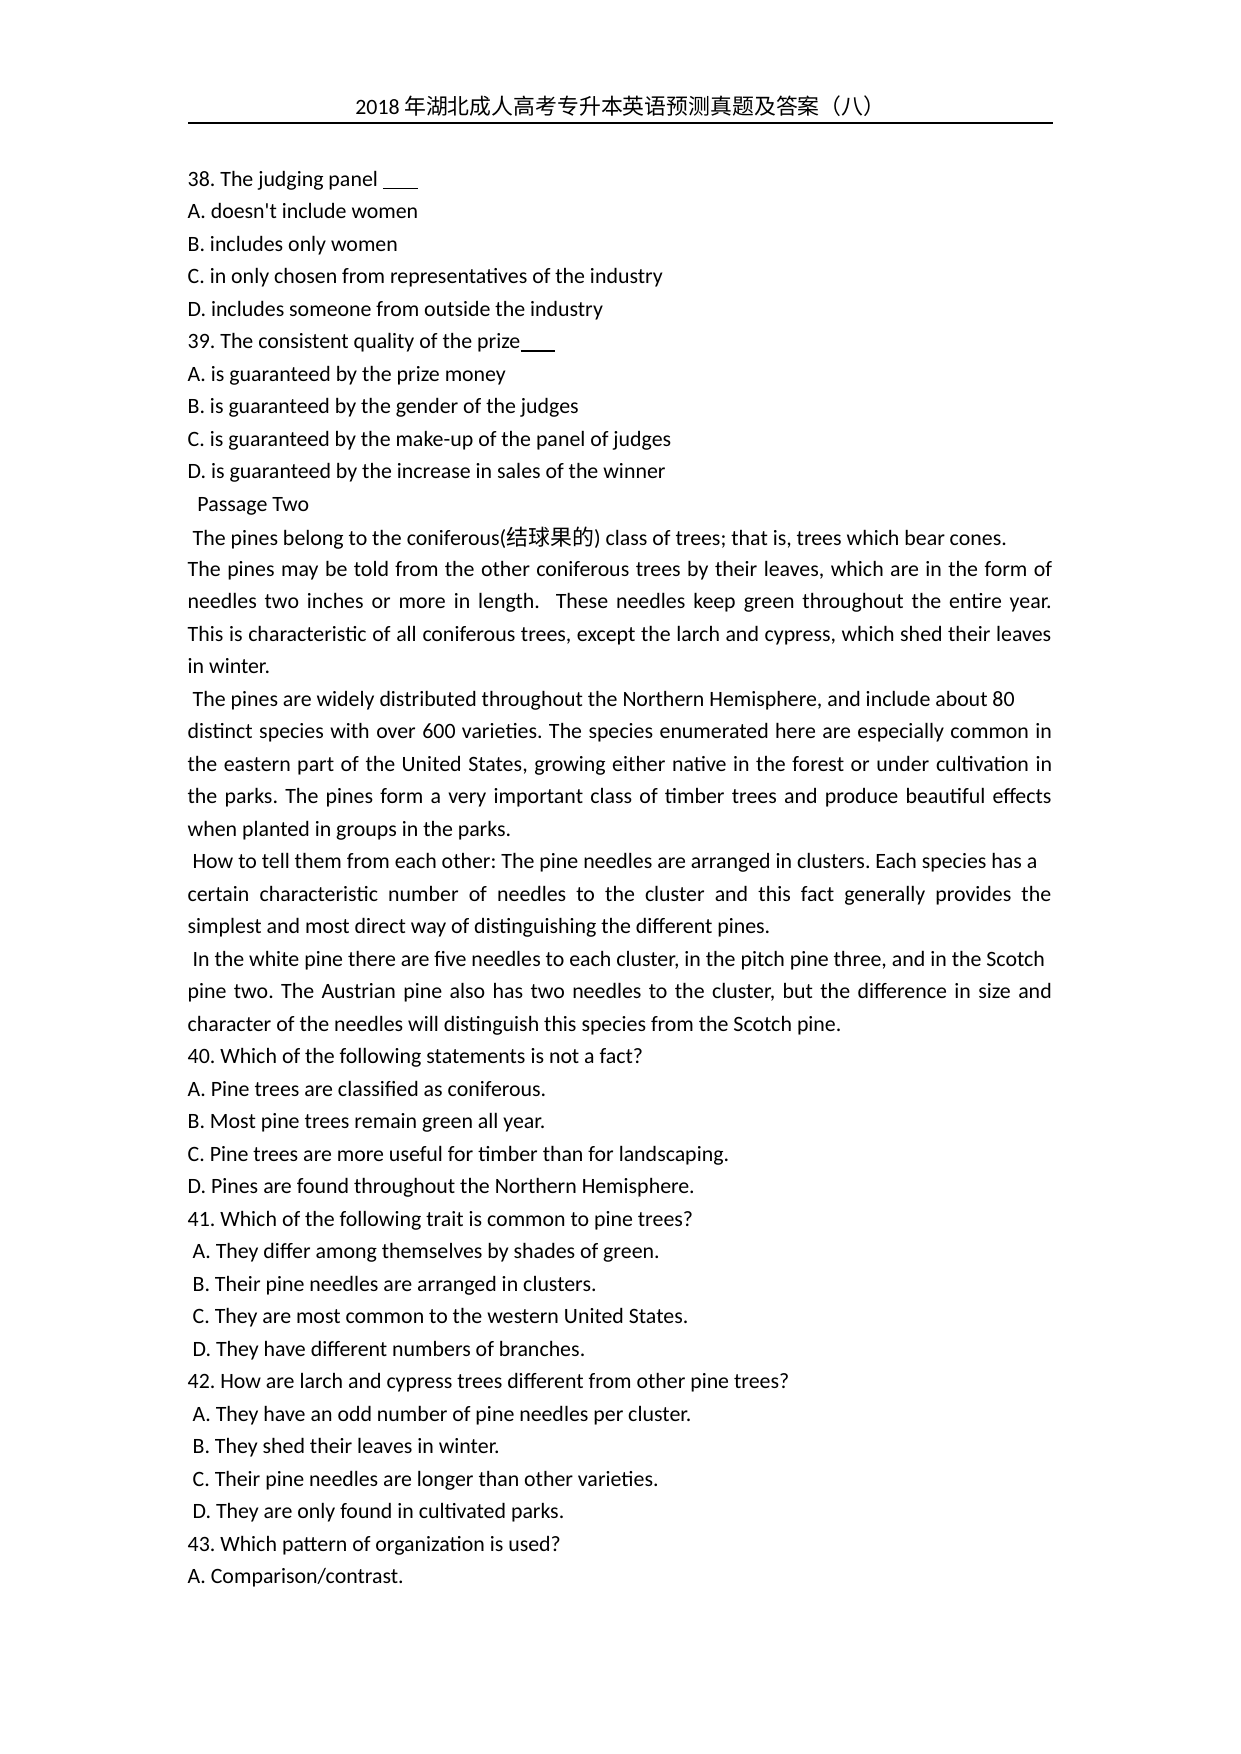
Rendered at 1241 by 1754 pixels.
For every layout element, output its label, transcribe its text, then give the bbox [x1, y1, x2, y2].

text A. Comparison/contrast. [187, 1559, 1053, 1592]
text distinct species with over 600 varieties. The species enumerated here are especially common in the eastern part of the United States, growing either native in the forest or under cultivation in the parks. The pines form a very important class of timber trees and produce beautiful effects when planted in groups in the parks. [187, 714, 1053, 844]
text C. in only chosen from representatives of the industry [187, 259, 1053, 292]
text A. They have an odd number of pine needles per cluster. [187, 1397, 1053, 1429]
text A. Pine trees are classified as coniferous. [187, 1072, 1053, 1104]
text D. Pines are found throughout the Northern Hemisphere. [187, 1169, 1053, 1202]
text In the white pine there are five needles to each cluster, in the pitch pine three, and in the Scotch [187, 942, 1053, 974]
text B. is guaranteed by the gender of the judges [187, 389, 1053, 422]
text C. They are most common to the western United States. [187, 1299, 1053, 1332]
text The pines are widely distributed throughout the Northern Hemisphere, and include about 80 [187, 682, 1053, 714]
text B. Most pine trees remain green all year. [187, 1104, 1053, 1137]
text Passage Two [187, 487, 1053, 519]
text A. doesn't include women [187, 194, 1053, 227]
text 43. Which pattern of organization is used? [187, 1527, 1053, 1559]
text certain characteristic number of needles to the cluster and this fact generally provides the simplest and most direct way of distinguishing the different pines. [187, 877, 1053, 942]
text 42. How are larch and cypress trees different from other pine trees? [187, 1364, 1053, 1397]
text pine two. The Austrian pine also has two needles to the cluster, but the difference in size and character of the needles will distinguish this species from the Scotch pine. [187, 974, 1053, 1039]
text 39. The consistent quality of the prize [187, 324, 1053, 357]
text C. Pine trees are more useful for timber than for landscaping. [187, 1137, 1053, 1169]
text D. They are only found in cultivated parks. [187, 1494, 1053, 1527]
text The pines belong to the coniferous(结球果的) class of trees; that is, trees which bear cones. [187, 519, 1053, 552]
text 41. Which of the following trait is common to pine trees? [187, 1202, 1053, 1234]
text 40. Which of the following statements is not a fact? [187, 1039, 1053, 1072]
text A. is guaranteed by the prize money [187, 357, 1053, 389]
text D. is guaranteed by the increase in sales of the winner [187, 454, 1053, 487]
text 38. The judging panel [187, 162, 1053, 194]
text B. They shed their leaves in winter. [187, 1429, 1053, 1462]
text The pines may be told from the other coniferous trees by their leaves, which are in the form of needles two inches or more in length. These needles keep green throughout the entire year. This is characteristic of all coniferous trees, except the larch and cypress, which shed their leaves in winter. [187, 552, 1053, 682]
text B. Their pine needles are arranged in clusters. [187, 1267, 1053, 1299]
text D. They have different numbers of branches. [187, 1332, 1053, 1364]
text B. includes only women [187, 227, 1053, 259]
text C. is guaranteed by the make-up of the panel of judges [187, 422, 1053, 454]
text D. includes someone from outside the industry [187, 292, 1053, 324]
text How to tell them from each other: The pine needles are arranged in clusters. Each species has a [187, 844, 1053, 877]
text C. Their pine needles are longer than other varieties. [187, 1462, 1053, 1494]
text A. They differ among themselves by shades of green. [187, 1234, 1053, 1267]
